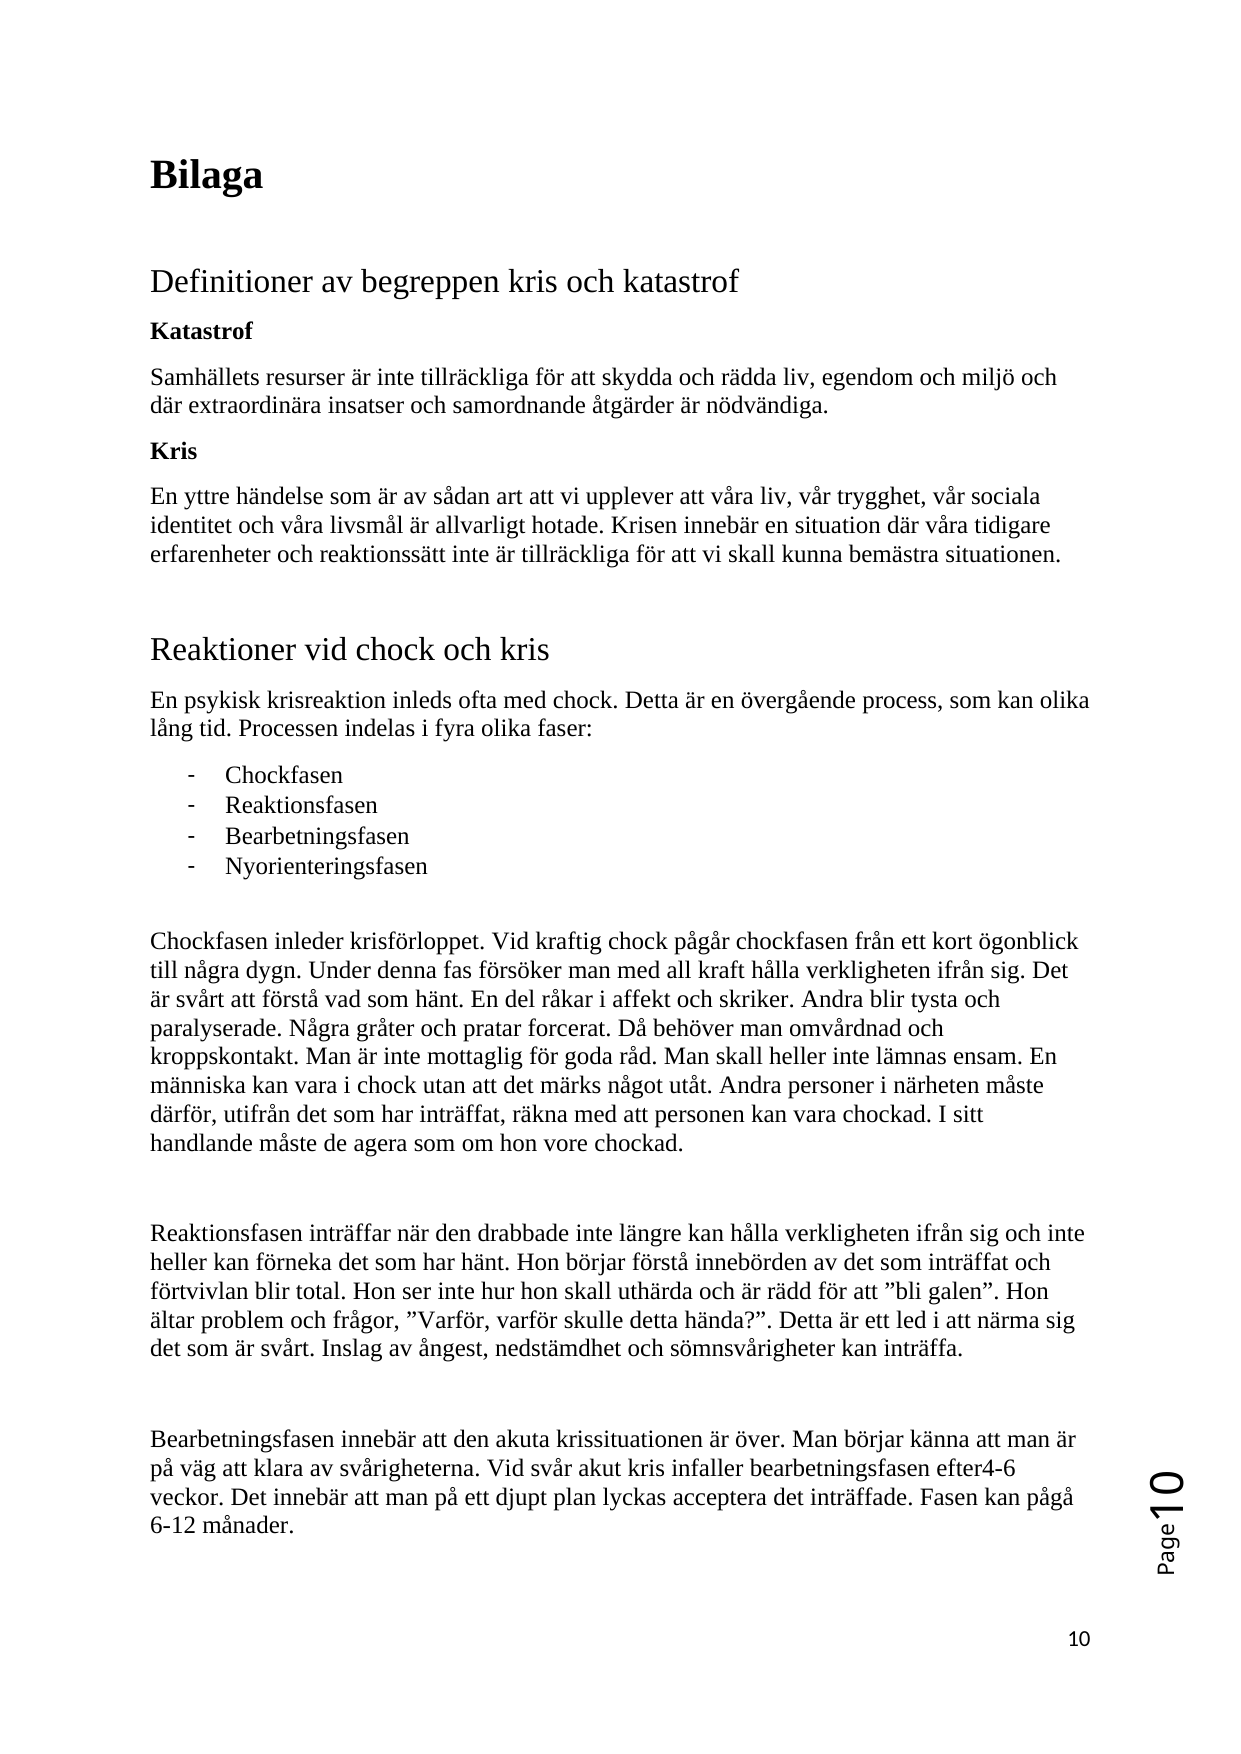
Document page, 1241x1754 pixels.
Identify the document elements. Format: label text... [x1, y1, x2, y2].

text Reaktionsfasen inträffar när den drabbade inte längre kan hålla verkligheten ifrån sig och inte heller kan förneka det som har hänt. Hon börjar förstå innebörden av det som inträffat och förtvivlan blir total. Hon ser inte hur hon skall uthärda och är rädd för att ”bli galen”. Hon ältar problem och frågor, ”Varför, varför skulle detta hända?”. Detta är ett led i att närma sig det som är svårt. Inslag av ångest, nedstämdhet och sömnsvårigheter kan inträffa. [150, 1218, 1090, 1362]
list Chockfasen [187, 759, 1090, 789]
text Bearbetningsfasen innebär att den akuta krissituationen är över. Man börjar känna att man är på väg att klara av svårigheterna. Vid svår akut kris infaller bearbetningsfasen efter4-6 veckor. Det innebär att man på ett djupt plan lyckas acceptera det inträffade. Fasen kan pågå 6-12 månader. [150, 1424, 1090, 1539]
list Reaktionsfasen [187, 789, 1090, 820]
text Katastrof [150, 316, 1090, 345]
text Bilaga [150, 150, 1090, 198]
text En psykisk krisreaktion inleds ofta med chock. Detta är en övergående process, som kan olika lång tid. Processen indelas i fyra olika faser: [150, 685, 1090, 742]
text Definitioner av begreppen kris och katastrof [150, 261, 1090, 300]
text Kris [150, 436, 1090, 465]
list Nyorienteringsfasen [187, 850, 1090, 881]
text Chockfasen inleder krisförloppet. Vid kraftig chock pågår chockfasen från ett kort ögonblick till några dygn. Under denna fas försöker man med all kraft hålla verkligheten ifrån sig. Det är svårt att förstå vad som hänt. En del råkar i affekt och skriker. Andra blir tysta och paralyserade. Några gråter och pratar forcerat. Då behöver man omvårdnad och kroppskontakt. Man är inte mottaglig för goda råd. Man skall heller inte lämnas ensam. En människa kan vara i chock utan att det märks något utåt. Andra personer i närheten måste därför, utifrån det som har inträffat, räkna med att personen kan vara chockad. I sitt handlande måste de agera som om hon vore chockad. [150, 926, 1090, 1156]
text En yttre händelse som är av sådan art att vi upplever att våra liv, vår trygghet, vår sociala identitet och våra livsmål är allvarligt hotade. Krisen innebär en situation där våra tidigare erfarenheter och reaktionssätt inte är tillräckliga för att vi skall kunna bemästra situationen. [150, 481, 1090, 568]
text Samhällets resurser är inte tillräckliga för att skydda och rädda liv, egendom och miljö och där extraordinära insatser och samordnande åtgärder är nödvändiga. [150, 362, 1090, 419]
text Reaktioner vid chock och kris [150, 630, 1090, 668]
list Bearbetningsfasen [187, 820, 1090, 850]
